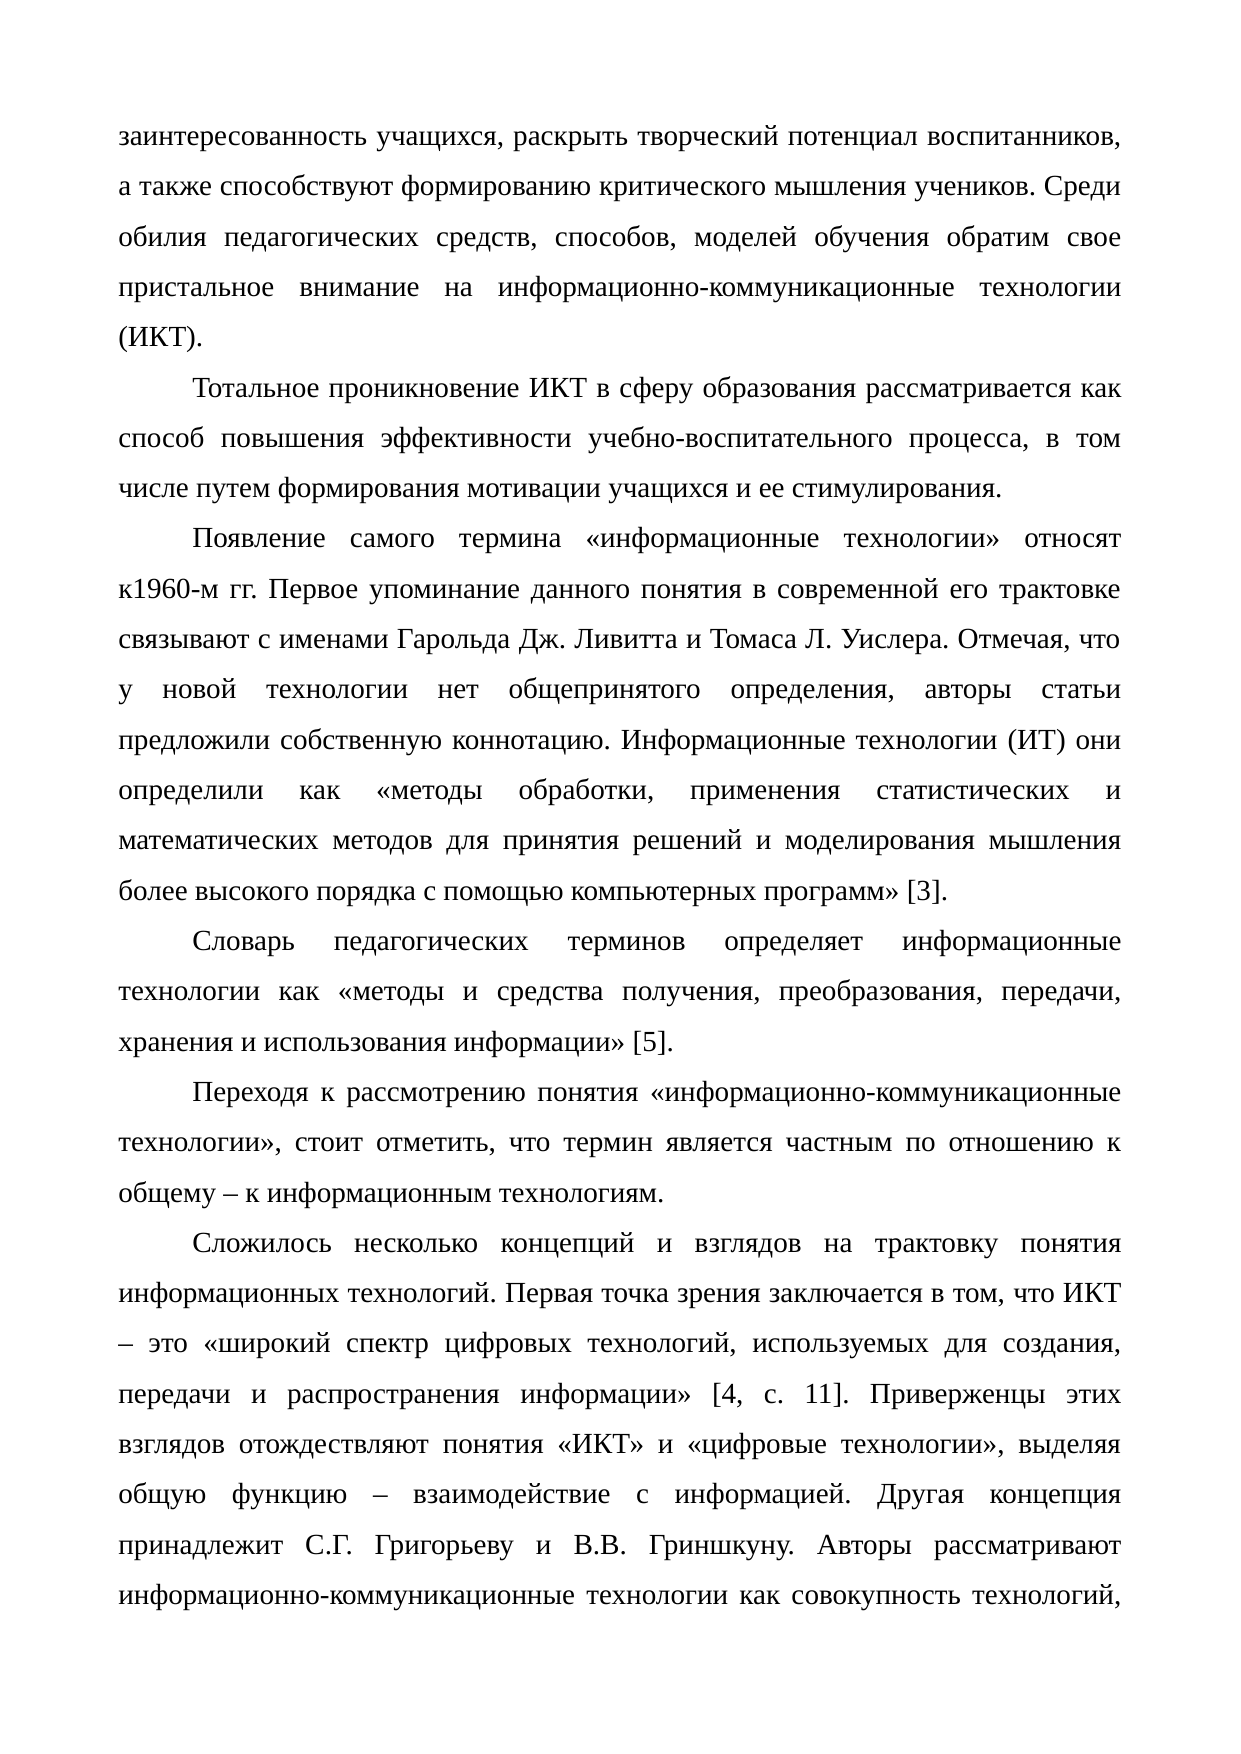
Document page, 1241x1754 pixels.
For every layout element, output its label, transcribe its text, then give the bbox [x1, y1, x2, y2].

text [118, 1225, 1122, 1611]
text Тотальное проникновение ИКТ в сферу образования рассматривается как способ повышения эффективности учебно-воспитательного процесса, в том числе путем формирования мотивации учащихся и ее стимулирования. [118, 370, 1122, 504]
text Появление самого термина «информационные технологии» относят к1960-м гг. Первое упоминание данного понятия в современной его трактовке связывают с именами Гарольда Дж. Ливитта и Томаса Л. Уислера. Отмечая, что у новой технологии нет общепринятого определения, авторы статьи предложили собственную коннотацию. Информационные технологии (ИТ) они определили как «методы обработки, применения статистических и математических методов для принятия решений и моделирования мышления более высокого порядка с помощью компьютерных программ» [3]. [118, 521, 1122, 906]
text Переходя к рассмотрению понятия «информационно-коммуникационные технологии», стоит отметить, что термин является частным по отношению к общему – к информационным технологиям. [118, 1074, 1122, 1208]
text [118, 118, 1122, 353]
text Словарь педагогических терминов определяет информационные технологии как «методы и средства получения, преобразования, передачи, хранения и использования информации» [5]. [118, 923, 1122, 1057]
